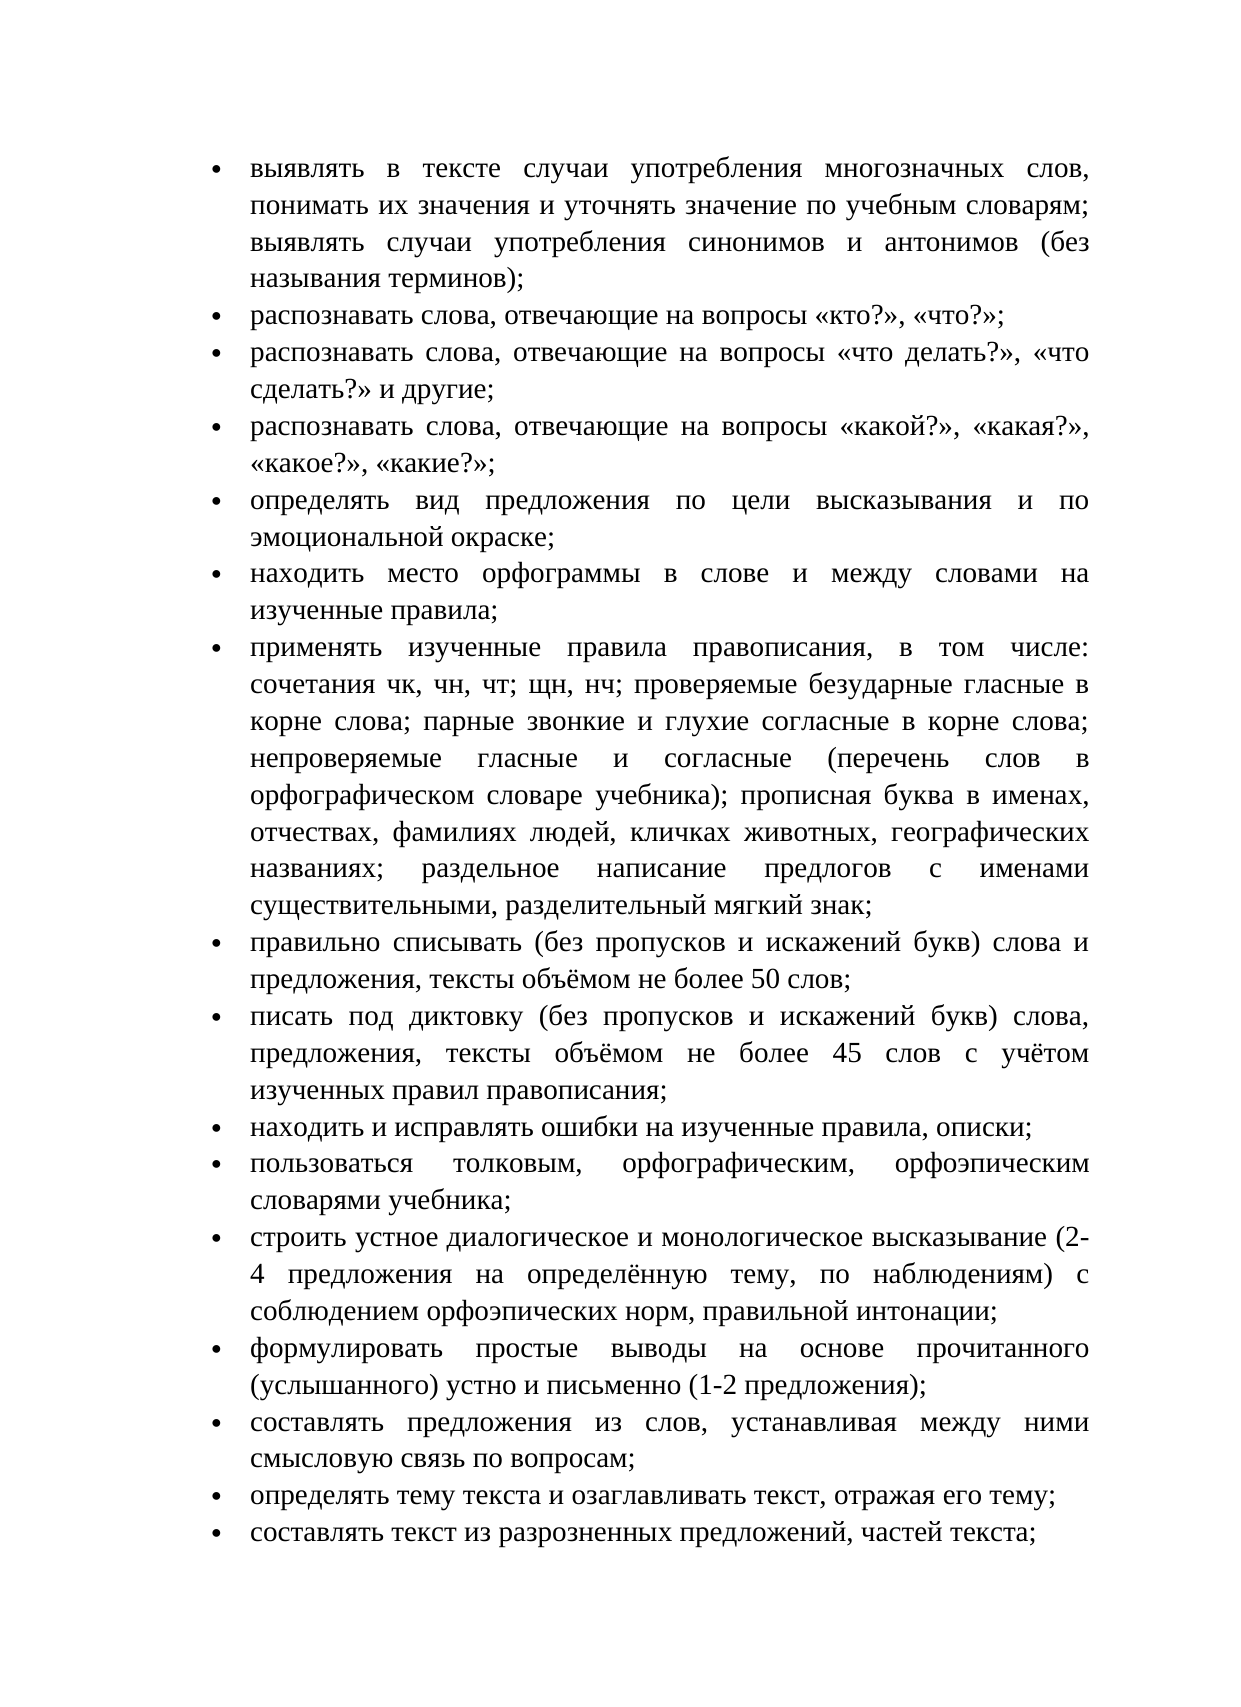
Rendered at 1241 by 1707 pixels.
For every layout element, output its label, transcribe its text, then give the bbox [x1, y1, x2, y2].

list распознавать слова, отвечающие на вопросы «что делать?», «что сделать?» и другие; [212, 334, 1090, 405]
list распознавать слова, отвечающие на вопросы «какой?», «какая?», «какое?», «какие?»; [212, 408, 1090, 478]
list выявлять в тексте случаи употребления многозначных слов, понимать их значения и уточнять значение по учебным словарям; выявлять случаи употребления синонимов и антонимов (без называния терминов); [212, 150, 1090, 294]
list находить и исправлять ошибки на изученные правила, описки; [212, 1109, 1090, 1142]
list применять изученные правила правописания, в том числе: сочетания чк, чн, чт; щн, нч; проверяемые безударные гласные в корне слова; парные звонкие и глухие согласные в корне слова; непроверяемые гласные и согласные (перечень слов в орфографическом словаре учебника); прописная буква в именах, отчествах, фамилиях людей, кличках животных, географических названиях; раздельное написание предлогов с именами существительными, разделительный мягкий знак; [212, 629, 1090, 921]
list строить устное диалогическое и монологическое высказывание (2-4 предложения на определённую тему, по наблюдениям) с соблюдением орфоэпических норм, правильной интонации; [212, 1219, 1090, 1327]
list распознавать слова, отвечающие на вопросы «кто?», «что?»; [212, 297, 1090, 331]
list формулировать простые выводы на основе прочитанного (услышанного) устно и письменно (1-2 предложения); [212, 1330, 1090, 1400]
list писать под диктовку (без пропусков и искажений букв) слова, предложения, тексты объёмом не более 45 слов с учётом изученных правил правописания; [212, 998, 1090, 1105]
list находить место орфограммы в слове и между словами на изученные правила; [212, 556, 1090, 626]
list определять вид предложения по цели высказывания и по эмоциональной окраске; [212, 482, 1090, 552]
list составлять предложения из слов, устанавливая между ними смысловую связь по вопросам; [212, 1404, 1090, 1474]
list определять тему текста и озаглавливать текст, отражая его тему; [212, 1477, 1090, 1511]
list составлять текст из разрозненных предложений, частей текста; [212, 1514, 1090, 1548]
list правильно списывать (без пропусков и искажений букв) слова и предложения, тексты объёмом не более 50 слов; [212, 924, 1090, 995]
list пользоваться толковым, орфографическим, орфоэпическим словарями учебника; [212, 1146, 1090, 1216]
